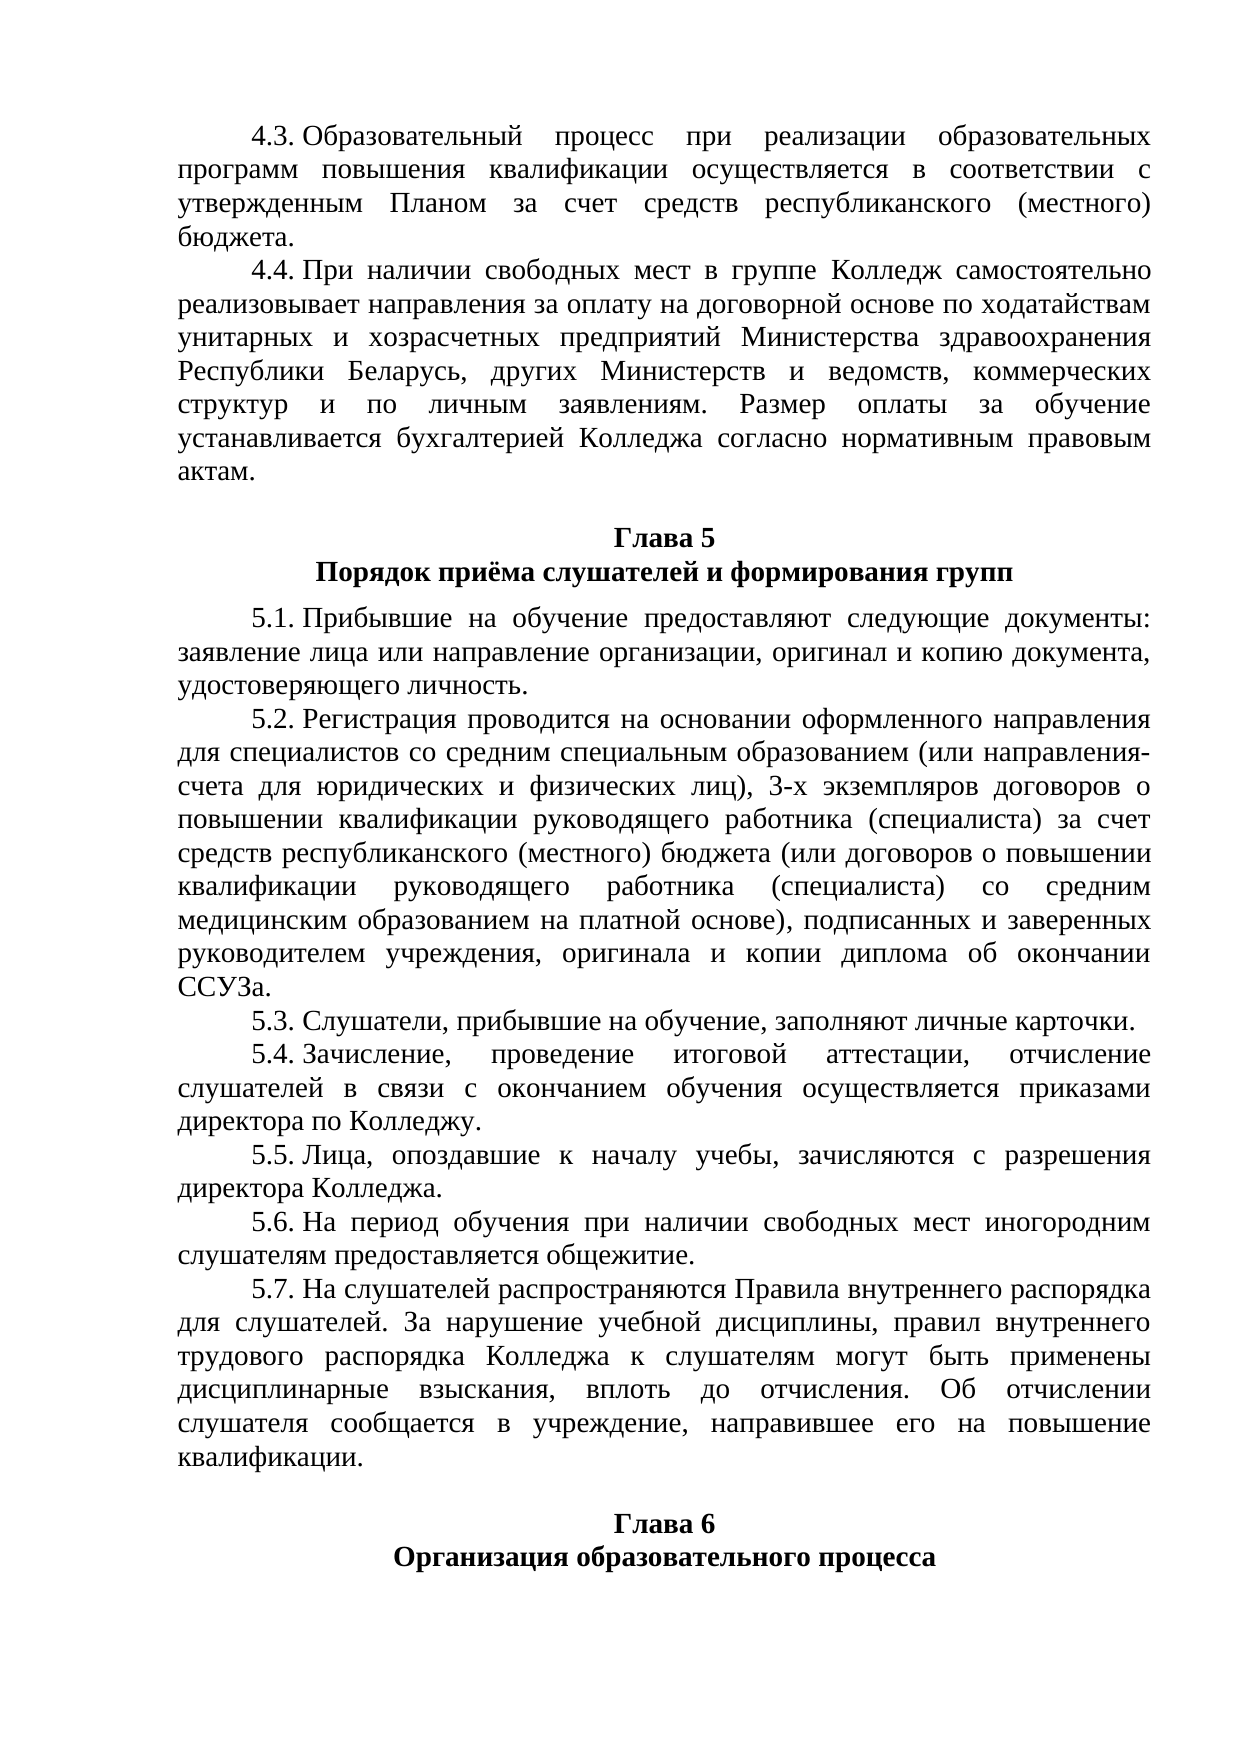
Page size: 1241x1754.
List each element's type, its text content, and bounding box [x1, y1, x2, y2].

text 5.4. Зачисление, проведение итоговой аттестации, отчисление слушателей в связи с окончанием обучения осуществляется приказами директора по Колледжу. [177, 1036, 1152, 1137]
text 5.1. Прибывшие на обучение предоставляют следующие документы: заявление лица или направление организации, оригинал и копию документа, удостоверяющего личность. [177, 600, 1152, 701]
text 5.3. Слушатели, прибывшие на обучение, заполняют личные карточки. [177, 1003, 1152, 1036]
text 5.7. На слушателей распространяются Правила внутреннего распорядка для слушателей. За нарушение учебной дисциплины, правил внутреннего трудового распорядка Колледжа к слушателям могут быть применены дисциплинарные взыскания, вплоть до отчисления. Об отчислении слушателя сообщается в учреждение, направившее его на повышение квалификации. [177, 1271, 1152, 1472]
text Организация образовательного процесса [177, 1539, 1152, 1573]
text 5.6. На период обучения при наличии свободных мест иногородним слушателям предоставляется общежитие. [177, 1204, 1152, 1271]
text 4.3. Образовательный процесс при реализации образовательных программ повышения квалификации осуществляется в соответствии с утвержденным Планом за счет средств республиканского (местного) бюджета. [177, 118, 1152, 252]
text 5.2. Регистрация проводится на основании оформленного направления для специалистов со средним специальным образованием (или направления-счета для юридических и физических лиц), 3-х экземпляров договоров о повышении квалификации руководящего работника (специалиста) за счет средств республиканского (местного) бюджета (или договоров о повышении квалификации руководящего работника (специалиста) со средним медицинским образованием на платной основе), подписанных и заверенных руководителем учреждения, оригинала и копии диплома об окончании ССУЗа. [177, 701, 1152, 1003]
text 4.4. При наличии свободных мест в группе Колледж самостоятельно реализовывает направления за оплату на договорной основе по ходатайствам унитарных и хозрасчетных предприятий Министерства здравоохранения Республики Беларусь, других Министерств и ведомств, коммерческих структур и по личным заявлениям. Размер оплаты за обучение устанавливается бухгалтерией Колледжа согласно нормативным правовым актам. [177, 252, 1152, 487]
text 5.5. Лица, опоздавшие к началу учебы, зачисляются с разрешения директора Колледжа. [177, 1137, 1152, 1204]
list Порядок приёма слушателей и формирования групп [177, 554, 1152, 588]
text Глава 5 [177, 521, 1152, 554]
text Глава 6 [177, 1506, 1152, 1539]
